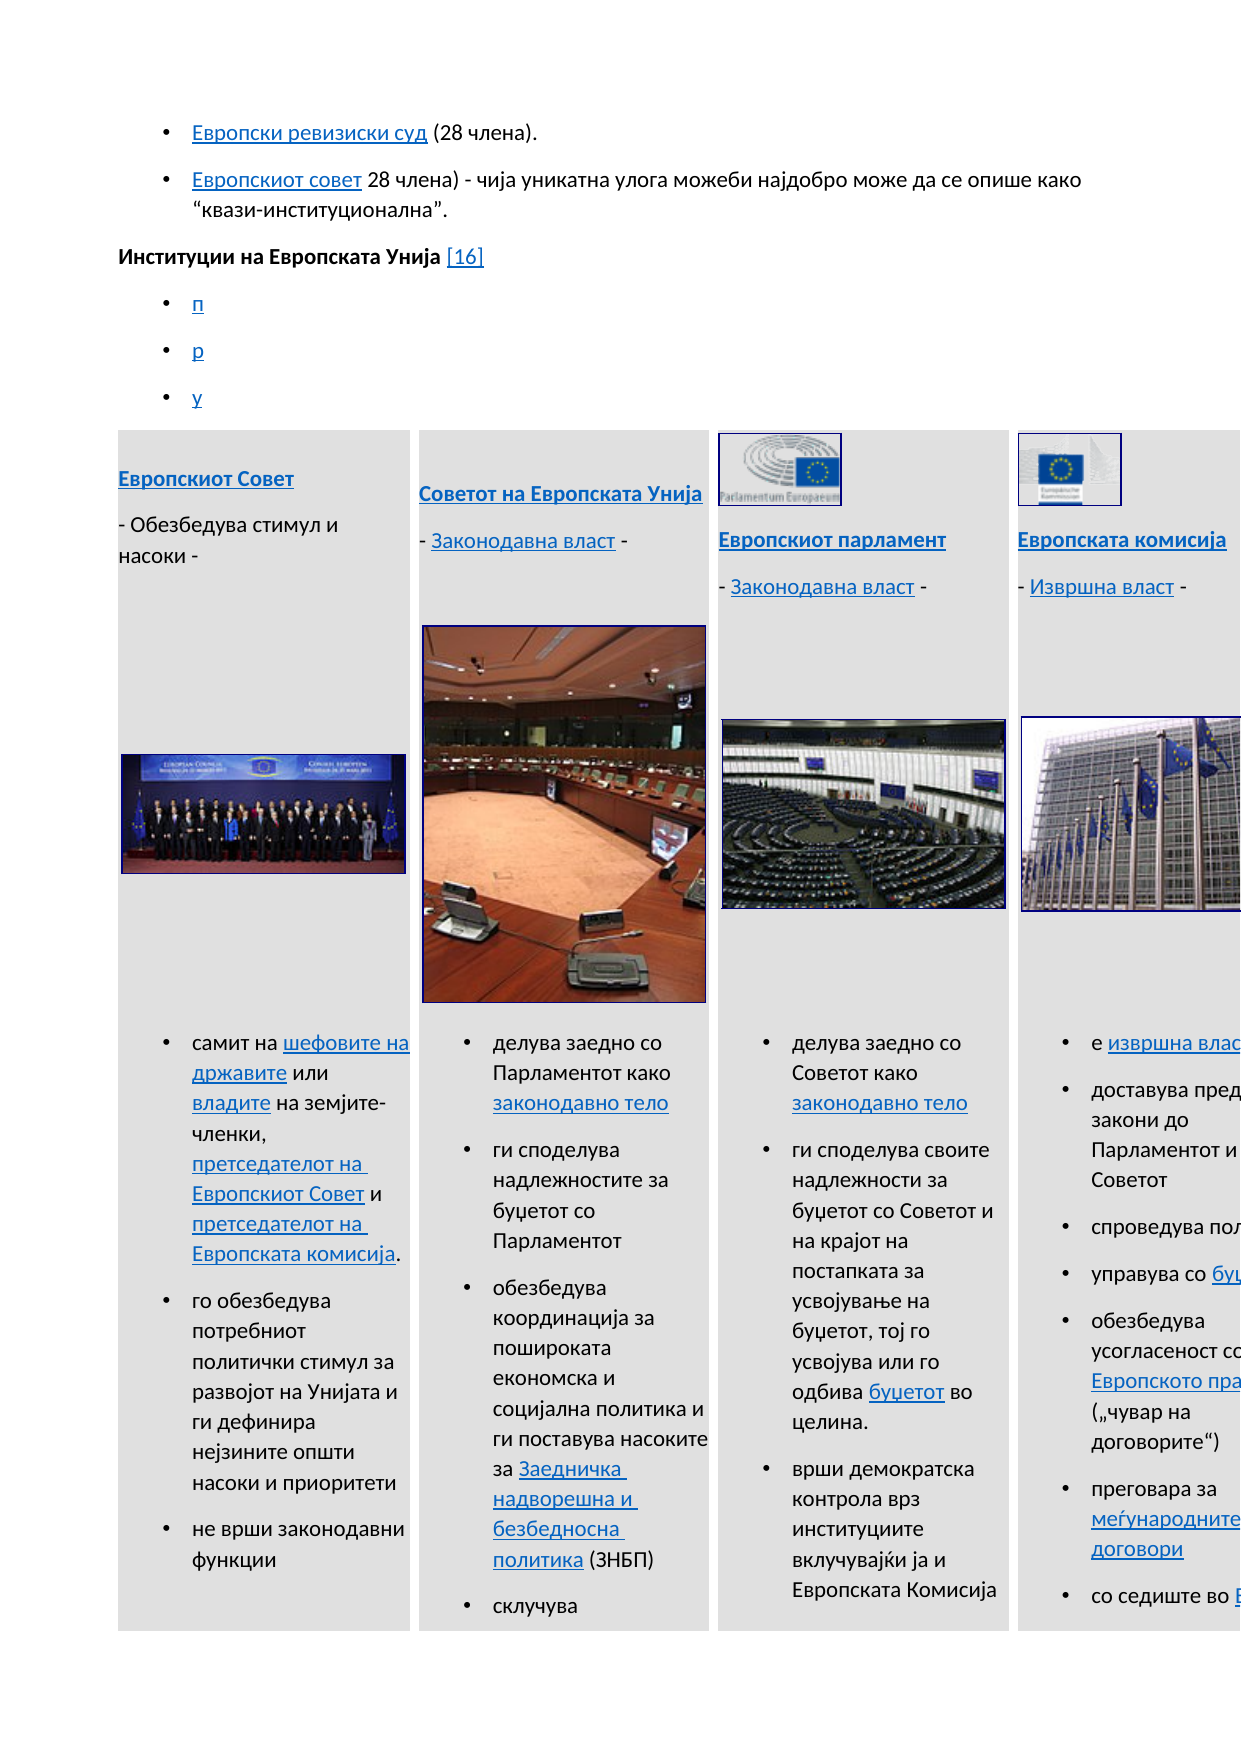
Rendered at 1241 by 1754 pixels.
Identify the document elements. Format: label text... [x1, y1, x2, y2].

list Европскиот совет 28 члена) - чија уникатна улога можеби најдобро може да се опише како “квази-институционална”. [162, 165, 1122, 223]
table_header [410, 430, 419, 1631]
picture [1022, 718, 1241, 910]
table_cell [118, 622, 410, 1025]
picture [123, 755, 404, 873]
picture [424, 627, 705, 1002]
list п [162, 289, 1122, 317]
table_cell [1018, 622, 1240, 1025]
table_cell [419, 1025, 709, 1631]
table_header Европскиот парламент - Законодавна власт - [718, 430, 1009, 622]
table_cell [718, 622, 1009, 1025]
picture [723, 720, 1004, 908]
table_cell [419, 622, 709, 1025]
table_header Европскиот Совет - Обезбедува стимул и насоки - [118, 430, 410, 622]
table_header [710, 430, 718, 1631]
list у [162, 383, 1122, 411]
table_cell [718, 1025, 1009, 1631]
list Европски ревизиски суд (28 члена). [162, 118, 1122, 146]
list р [162, 336, 1122, 364]
text Институции на Европската Унија [16] [118, 242, 1122, 270]
table_header [1009, 430, 1017, 1631]
picture [720, 434, 840, 505]
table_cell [1018, 1025, 1240, 1631]
table_header Европската комисија - Извршна власт - [1018, 430, 1240, 622]
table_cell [118, 1025, 410, 1631]
table_header Советот на Европската Унија - Законодавна власт - [419, 430, 709, 622]
picture [1019, 434, 1120, 505]
